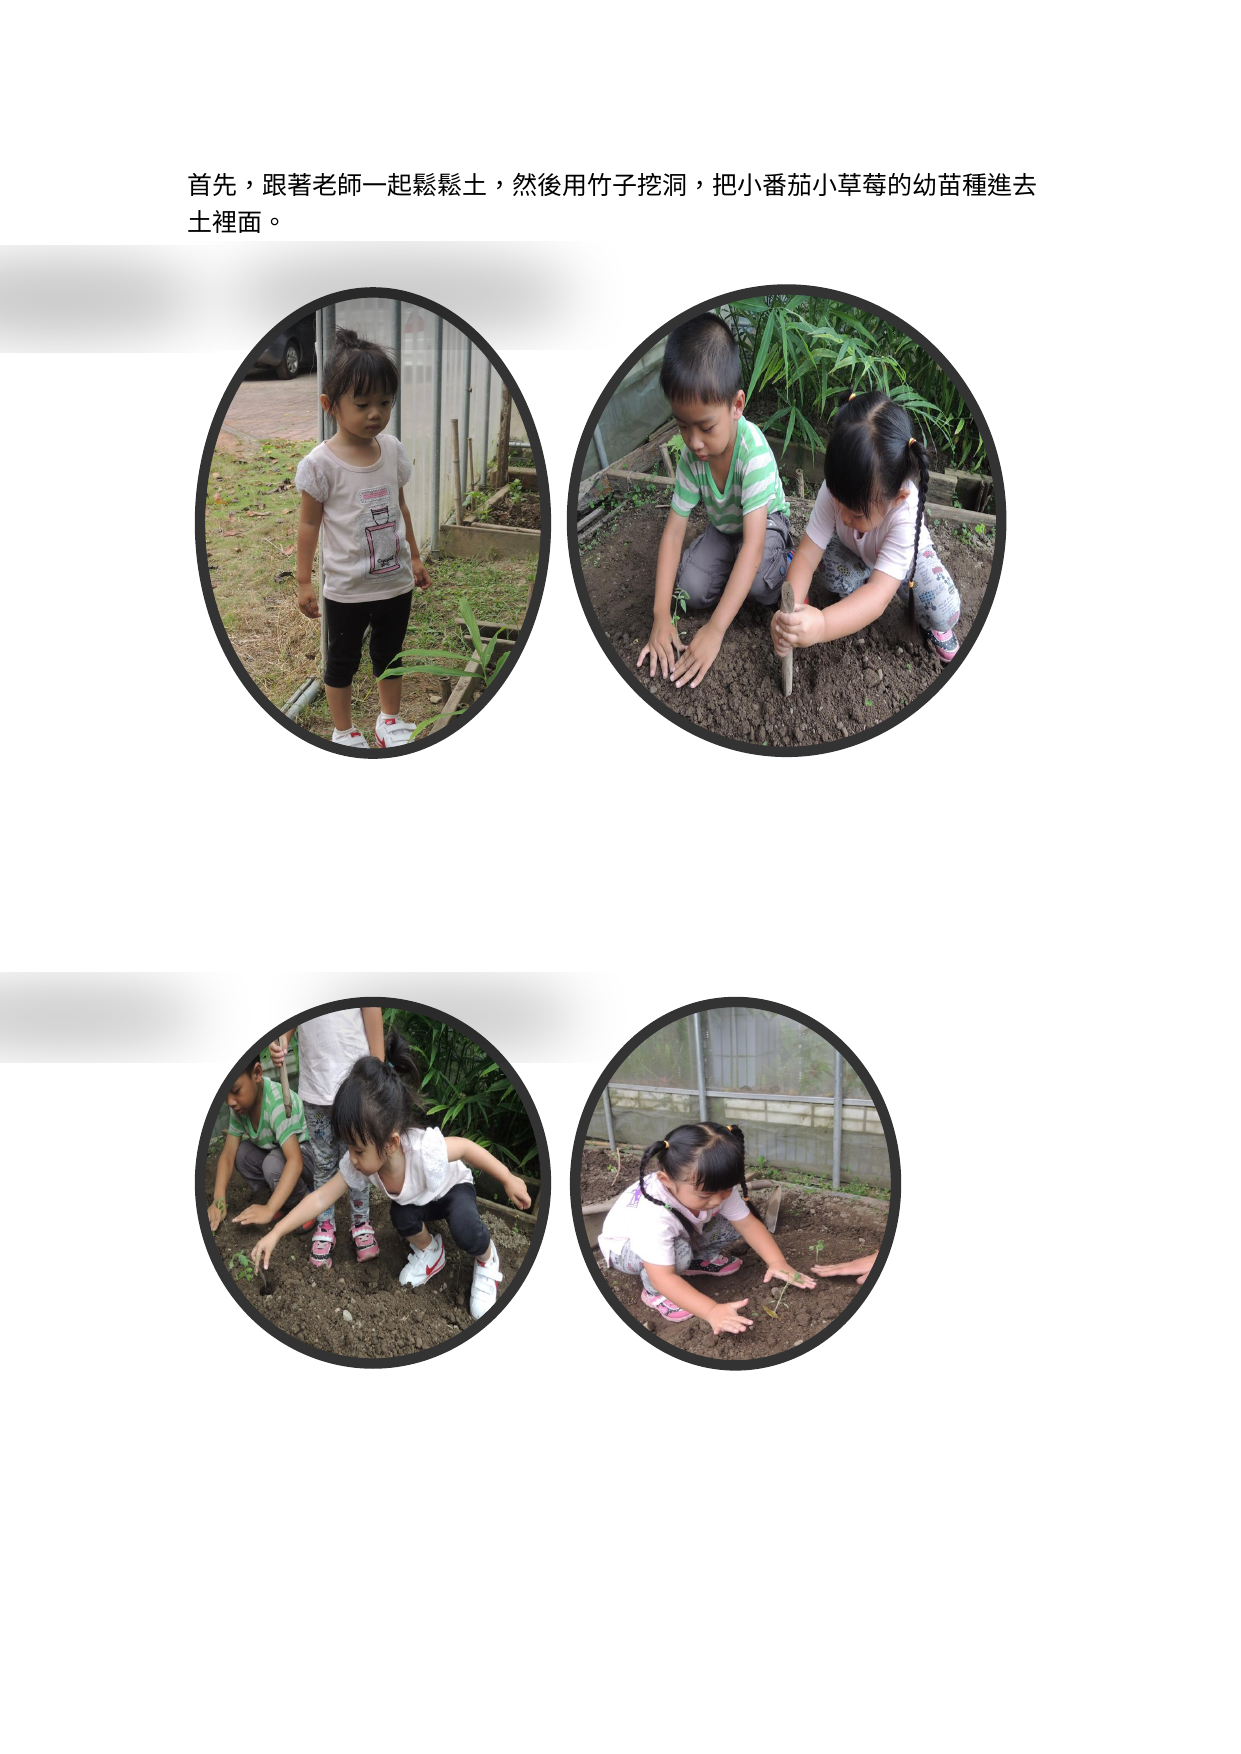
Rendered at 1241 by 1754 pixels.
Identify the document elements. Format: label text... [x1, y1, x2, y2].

picture [206, 298, 540, 748]
picture [206, 1008, 540, 1358]
text 首先，跟著老師一起鬆鬆土，然後用竹子挖洞，把小番茄小草莓的幼苗種進去土裡面。 [187, 164, 1053, 239]
picture [578, 295, 996, 746]
picture [581, 1008, 890, 1360]
